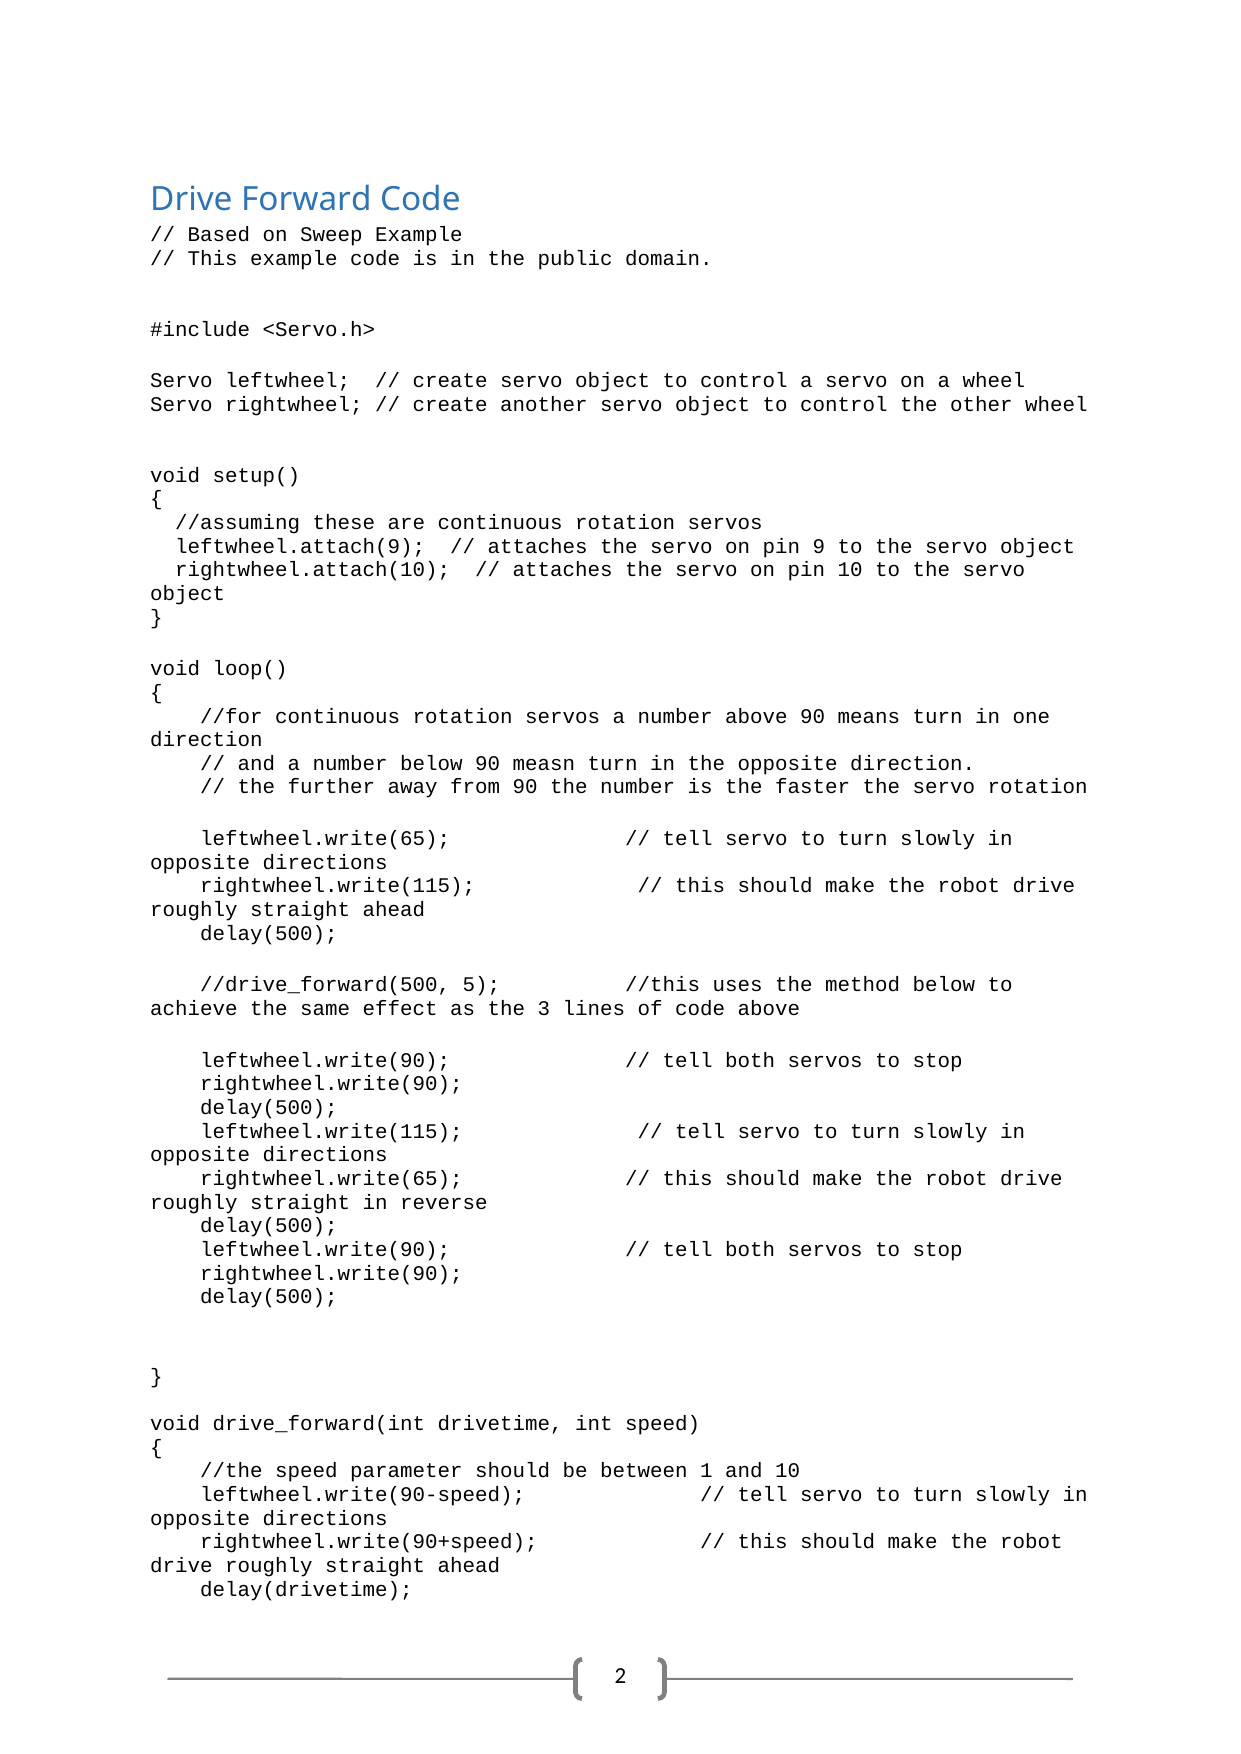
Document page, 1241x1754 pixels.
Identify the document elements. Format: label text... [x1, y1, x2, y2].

text { [150, 1437, 1090, 1461]
text } [150, 607, 1090, 630]
text } [150, 1366, 1090, 1389]
text delay(500); [150, 923, 1090, 946]
text // Based on Sweep Example [150, 224, 1090, 248]
text #include <Servo.h> [150, 318, 1090, 342]
text // This example code is in the public domain. [150, 248, 1090, 271]
text Servo leftwheel; // create servo object to control a servo on a wheel [150, 370, 1090, 394]
text //for continuous rotation servos a number above 90 means turn in one direction [150, 706, 1090, 753]
text leftwheel.write(90); // tell both servos to stop [150, 1239, 1090, 1263]
text delay(500); [150, 1286, 1090, 1310]
text rightwheel.write(90+speed); // this should make the robot drive roughly straight ahead [150, 1531, 1090, 1579]
text //the speed parameter should be between 1 and 10 [150, 1461, 1090, 1484]
text leftwheel.write(90-speed); // tell servo to turn slowly in opposite directions [150, 1484, 1090, 1531]
text // the further away from 90 the number is the faster the servo rotation [150, 777, 1090, 800]
text void loop() [150, 658, 1090, 682]
text delay(500); [150, 1097, 1090, 1121]
text //drive_forward(500, 5); //this uses the method below to achieve the same effect as the 3 lines of code above [150, 974, 1090, 1022]
text { [150, 682, 1090, 706]
text rightwheel.attach(10); // attaches the servo on pin 10 to the servo object [150, 559, 1090, 607]
text delay(drivetime); [150, 1579, 1090, 1602]
text leftwheel.write(115); // tell servo to turn slowly in opposite directions [150, 1121, 1090, 1168]
text rightwheel.write(115); // this should make the robot drive roughly straight ahead [150, 876, 1090, 923]
subtitle Drive Forward Code [150, 175, 1090, 220]
text Servo rightwheel; // create another servo object to control the other wheel [150, 394, 1090, 417]
text //assuming these are continuous rotation servos [150, 512, 1090, 536]
text leftwheel.write(65); // tell servo to turn slowly in opposite directions [150, 828, 1090, 876]
text leftwheel.write(90); // tell both servos to stop [150, 1050, 1090, 1073]
text rightwheel.write(90); [150, 1263, 1090, 1286]
text { [150, 488, 1090, 512]
text void drive_forward(int drivetime, int speed) [150, 1413, 1090, 1437]
text rightwheel.write(65); // this should make the robot drive roughly straight in reverse [150, 1168, 1090, 1215]
text leftwheel.attach(9); // attaches the servo on pin 9 to the servo object [150, 536, 1090, 559]
text rightwheel.write(90); [150, 1073, 1090, 1097]
text void setup() [150, 465, 1090, 488]
text // and a number below 90 measn turn in the opposite direction. [150, 753, 1090, 777]
text delay(500); [150, 1215, 1090, 1239]
